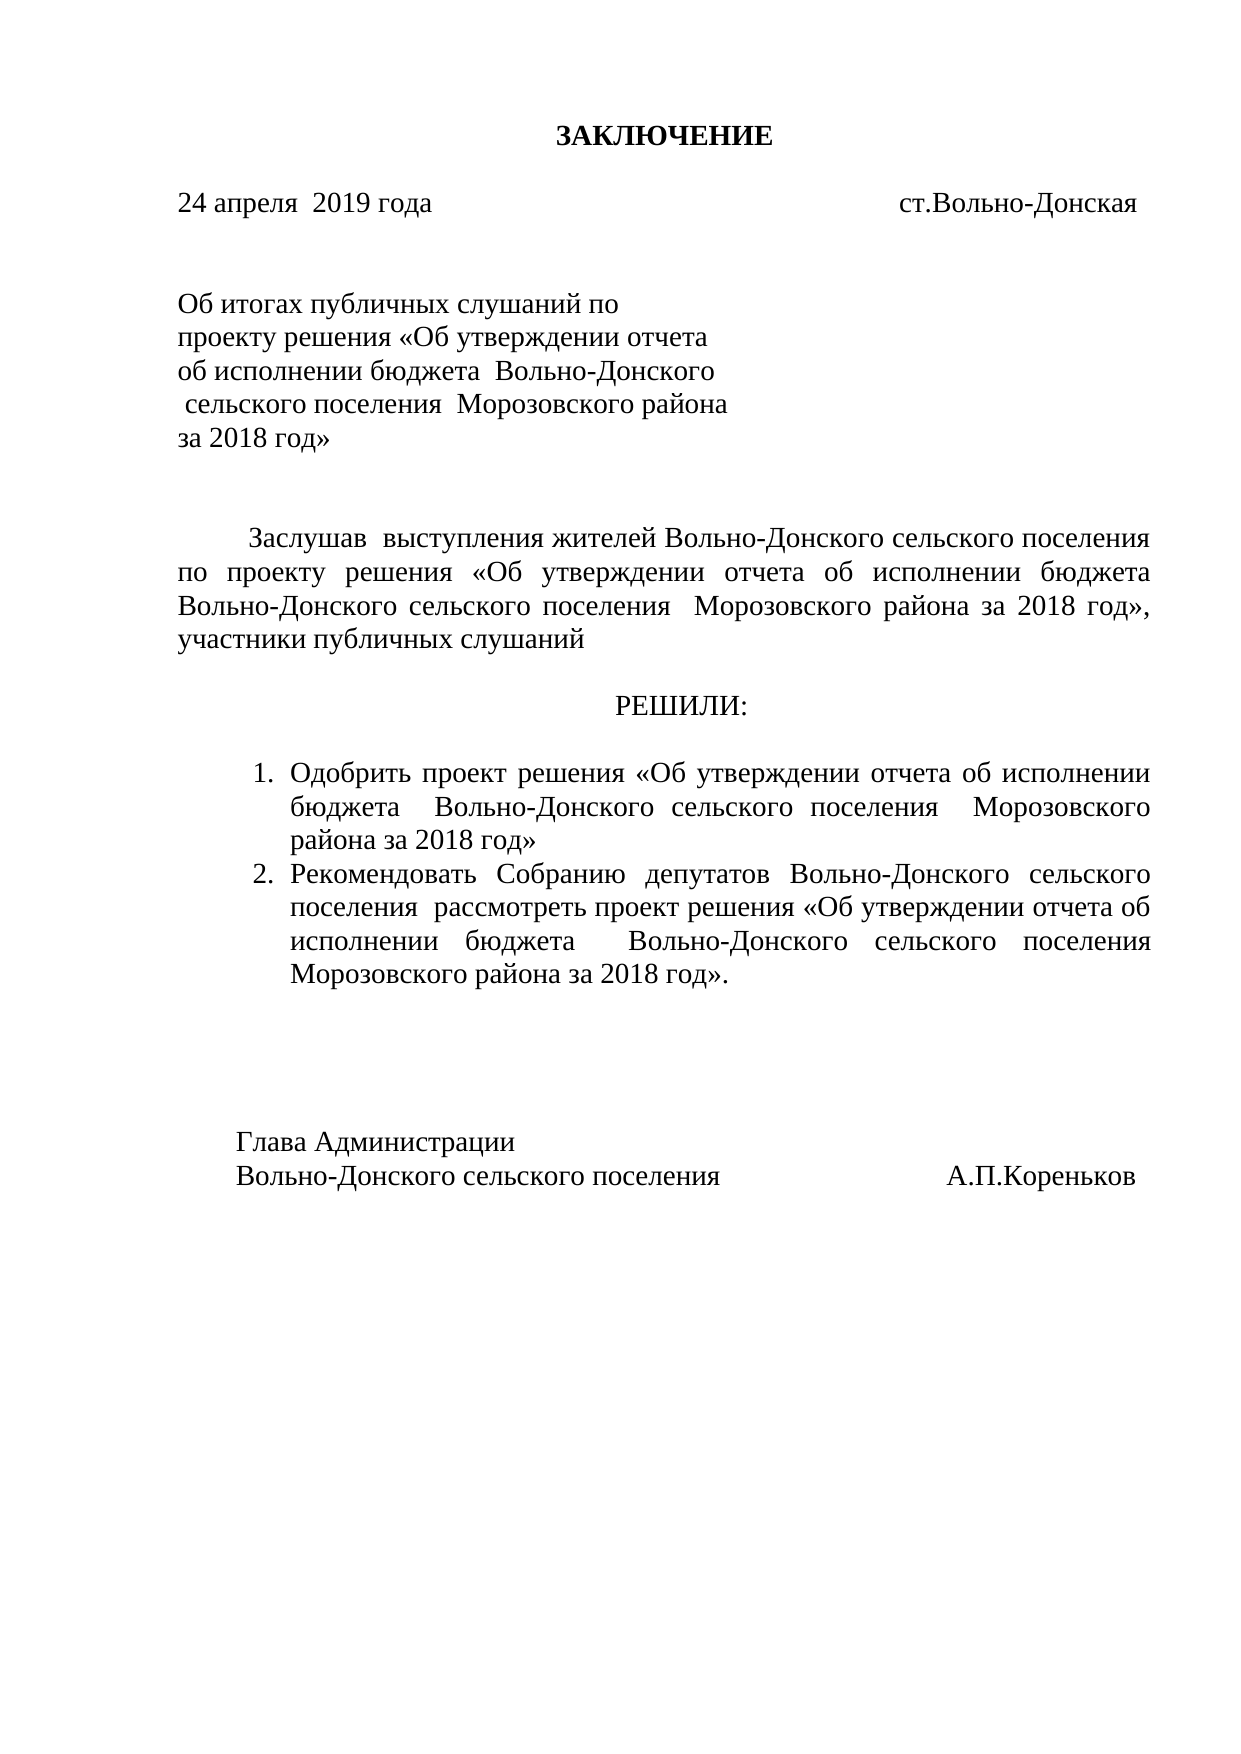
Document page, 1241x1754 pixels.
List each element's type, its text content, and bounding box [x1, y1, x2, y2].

text ЗАКЛЮЧЕНИЕ [177, 118, 1152, 152]
text проекту решения «Об утверждении отчета [177, 319, 1152, 353]
text РЕШИЛИ: [177, 688, 1152, 722]
list Одобрить проект решения «Об утверждении отчета об исполнении бюджета Вольно-Донского сельского поселения Морозовского района за 2018 год» [252, 755, 1152, 856]
text 24 апреля 2019 года ст.Вольно-Донская [177, 185, 1152, 219]
text Заслушав выступления жителей Вольно-Донского сельского поселения по проекту решения «Об утверждении отчета об исполнении бюджета Вольно-Донского сельского поселения Морозовского района за 2018 год», участники публичных слушаний [177, 521, 1152, 655]
text Об итогах публичных слушаний по [177, 286, 1152, 319]
text за 2018 год» [177, 420, 1152, 453]
text Глава Администрации [177, 1124, 1152, 1158]
text сельского поселения Морозовского района [177, 386, 1152, 420]
list Рекомендовать Собранию депутатов Вольно-Донского сельского поселения рассмотреть проект решения «Об утверждении отчета об исполнении бюджета Вольно-Донского сельского поселения Морозовского района за 2018 год». [252, 856, 1152, 990]
text Вольно-Донского сельского поселения А.П.Кореньков [177, 1158, 1152, 1191]
text об исполнении бюджета Вольно-Донского [177, 353, 1152, 386]
